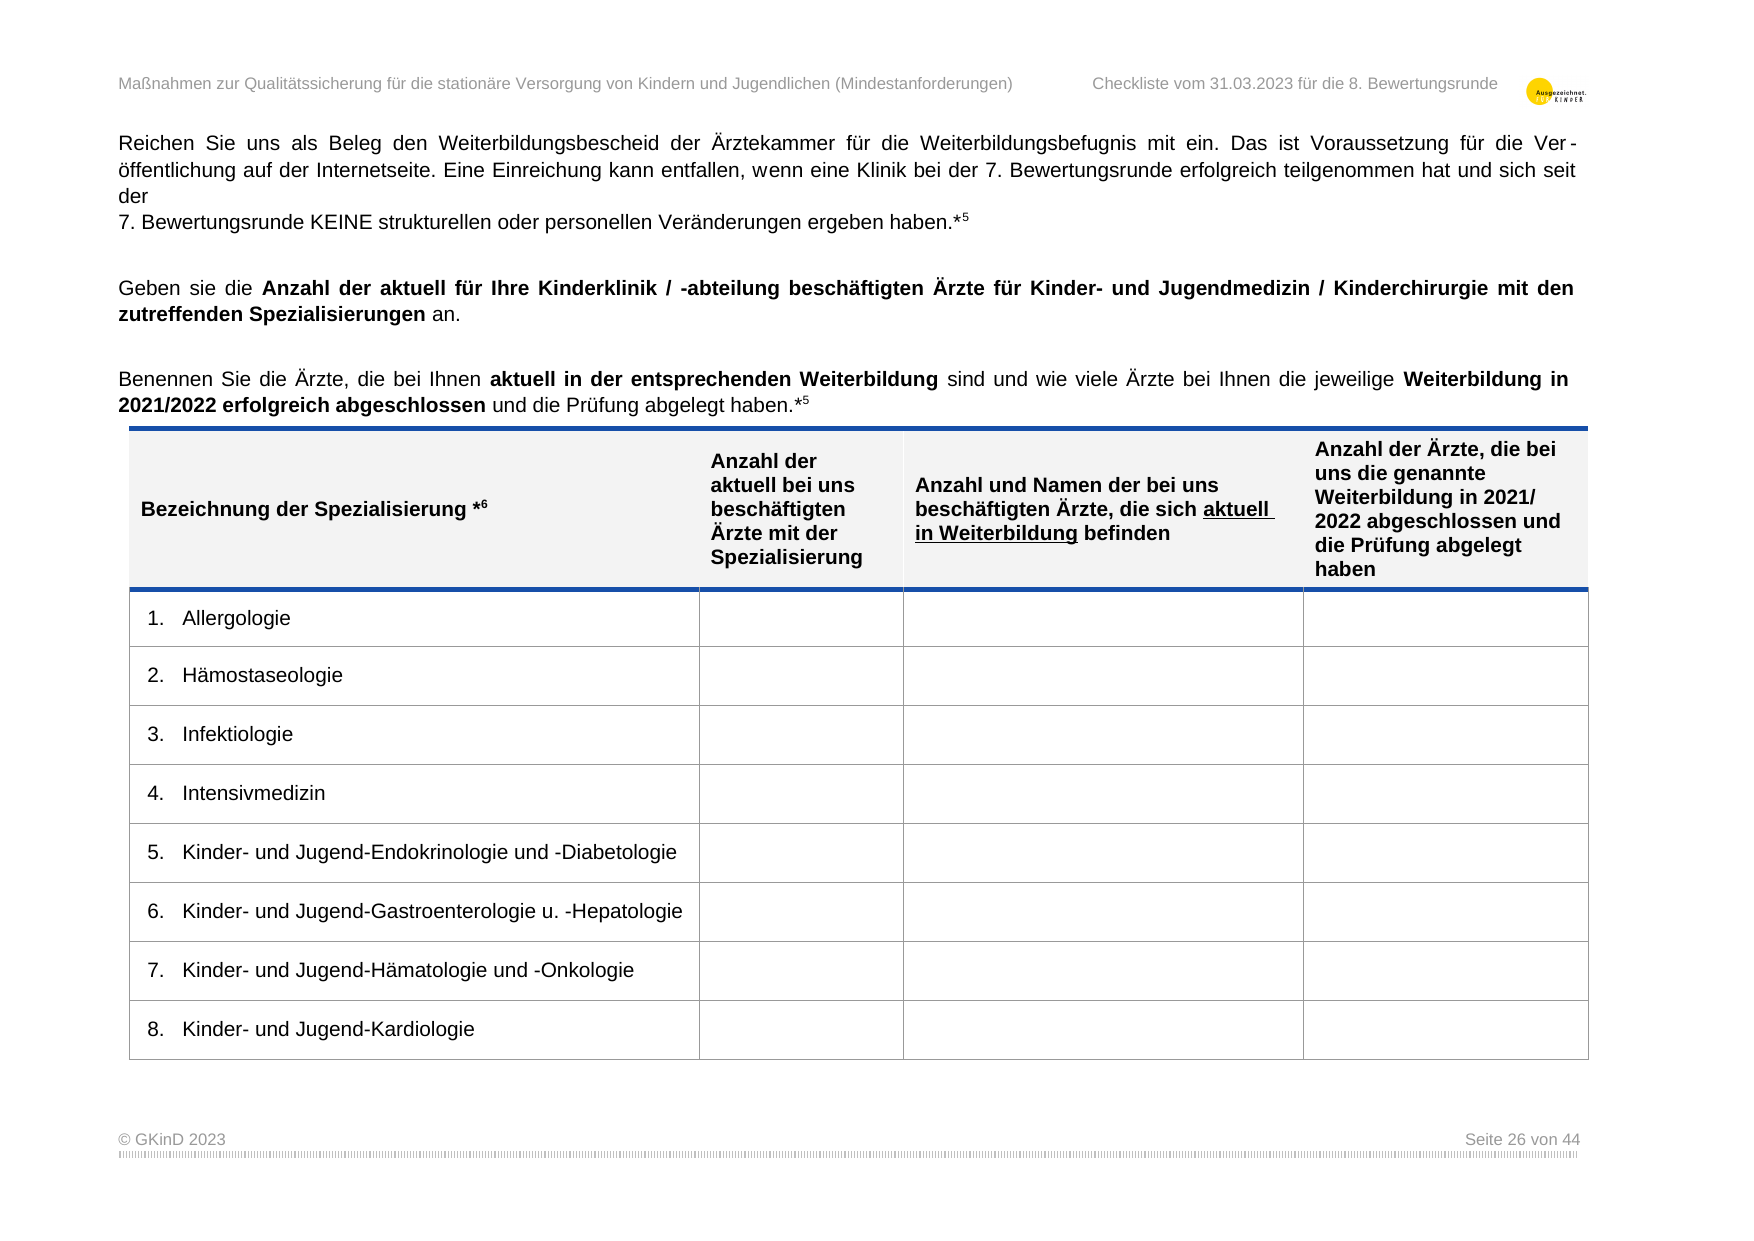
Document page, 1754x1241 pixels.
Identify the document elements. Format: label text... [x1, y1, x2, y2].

table_cell [1304, 883, 1588, 941]
table_cell [700, 647, 903, 705]
picture [1518, 75, 1590, 109]
text Reichen Sie uns als Beleg den Weiterbildungsbescheid der Ärztekammer für die Weiterbildungsbefugnis mit ein. Das ist Voraussetzung für die Veröffentlichung auf der Internetseite. Eine Einreichung kann entfallen, wenn eine Klinik bei der 7. Bewertungsrunde erfolgreich teilgenommen hat und sich seit der 7. Bewertungsrunde KEINE strukturellen oder personellen Veränderungen ergeben haben.*5 [118, 131, 1577, 234]
table_cell [904, 765, 1303, 823]
table_cell [904, 942, 1303, 1000]
table_cell [700, 706, 903, 764]
table_cell [700, 1001, 903, 1059]
table_cell [700, 592, 903, 646]
table_cell [904, 883, 1303, 941]
table_cell [700, 824, 903, 882]
table_cell [904, 824, 1303, 882]
table_cell [700, 883, 903, 941]
table_cell 4. Intensivmedizin [130, 765, 699, 823]
table_cell 5. Kinder- und Jugend-Endokrinologie und -Diabetologie [130, 824, 699, 882]
table_cell [1304, 942, 1588, 1000]
table_cell [904, 592, 1303, 646]
text Geben sie die Anzahl der aktuell für Ihre Kinderklinik / -abteilung beschäftigten Ärzte für Kinder- und Jugendmedizin / Kinderchirurgie mit den zutreffenden Spezialisierungen an. [118, 275, 1577, 326]
table_header Anzahl der aktuell bei uns beschäftigten Ärzte mit der Spezialisierung [699, 431, 903, 587]
table_header Bezeichnung der Spezialisierung *6 [129, 431, 699, 587]
table_header Anzahl der Ärzte, die bei uns die genannte Weiterbildung in 2021/ 2022 abgeschlossen und die Prüfung abgelegt haben [1303, 431, 1588, 587]
table_cell [1304, 824, 1588, 882]
table_cell [904, 647, 1303, 705]
table_cell 3. Infektiologie [130, 706, 699, 764]
table_cell [700, 942, 903, 1000]
table_cell [1304, 706, 1588, 764]
table_cell 7. Kinder- und Jugend-Hämatologie und -Onkologie [130, 942, 699, 1000]
table_cell [904, 706, 1303, 764]
table_cell 6. Kinder- und Jugend-Gastroenterologie u. -Hepatologie [130, 883, 699, 941]
table_cell [1304, 647, 1588, 705]
table_cell 2. Hämostaseologie [130, 647, 699, 705]
table_cell [904, 1001, 1303, 1059]
table_cell [1304, 765, 1588, 823]
table_cell [1304, 1001, 1588, 1059]
table_cell [700, 765, 903, 823]
text Benennen Sie die Ärzte, die bei Ihnen aktuell in der entsprechenden Weiterbildung sind und wie viele Ärzte bei Ihnen die jeweilige Weiterbildung in 2021/2022 erfolgreich abgeschlossen und die Prüfung abgelegt haben.*5 [118, 367, 1577, 417]
table_cell 1. Allergologie [130, 592, 699, 646]
table_cell 8. Kinder- und Jugend-Kardiologie [130, 1001, 699, 1059]
table_cell [1304, 592, 1588, 646]
table_header Anzahl und Namen der bei uns beschäftigten Ärzte, die sich aktuell in Weiterbildung befinden [904, 431, 1303, 587]
